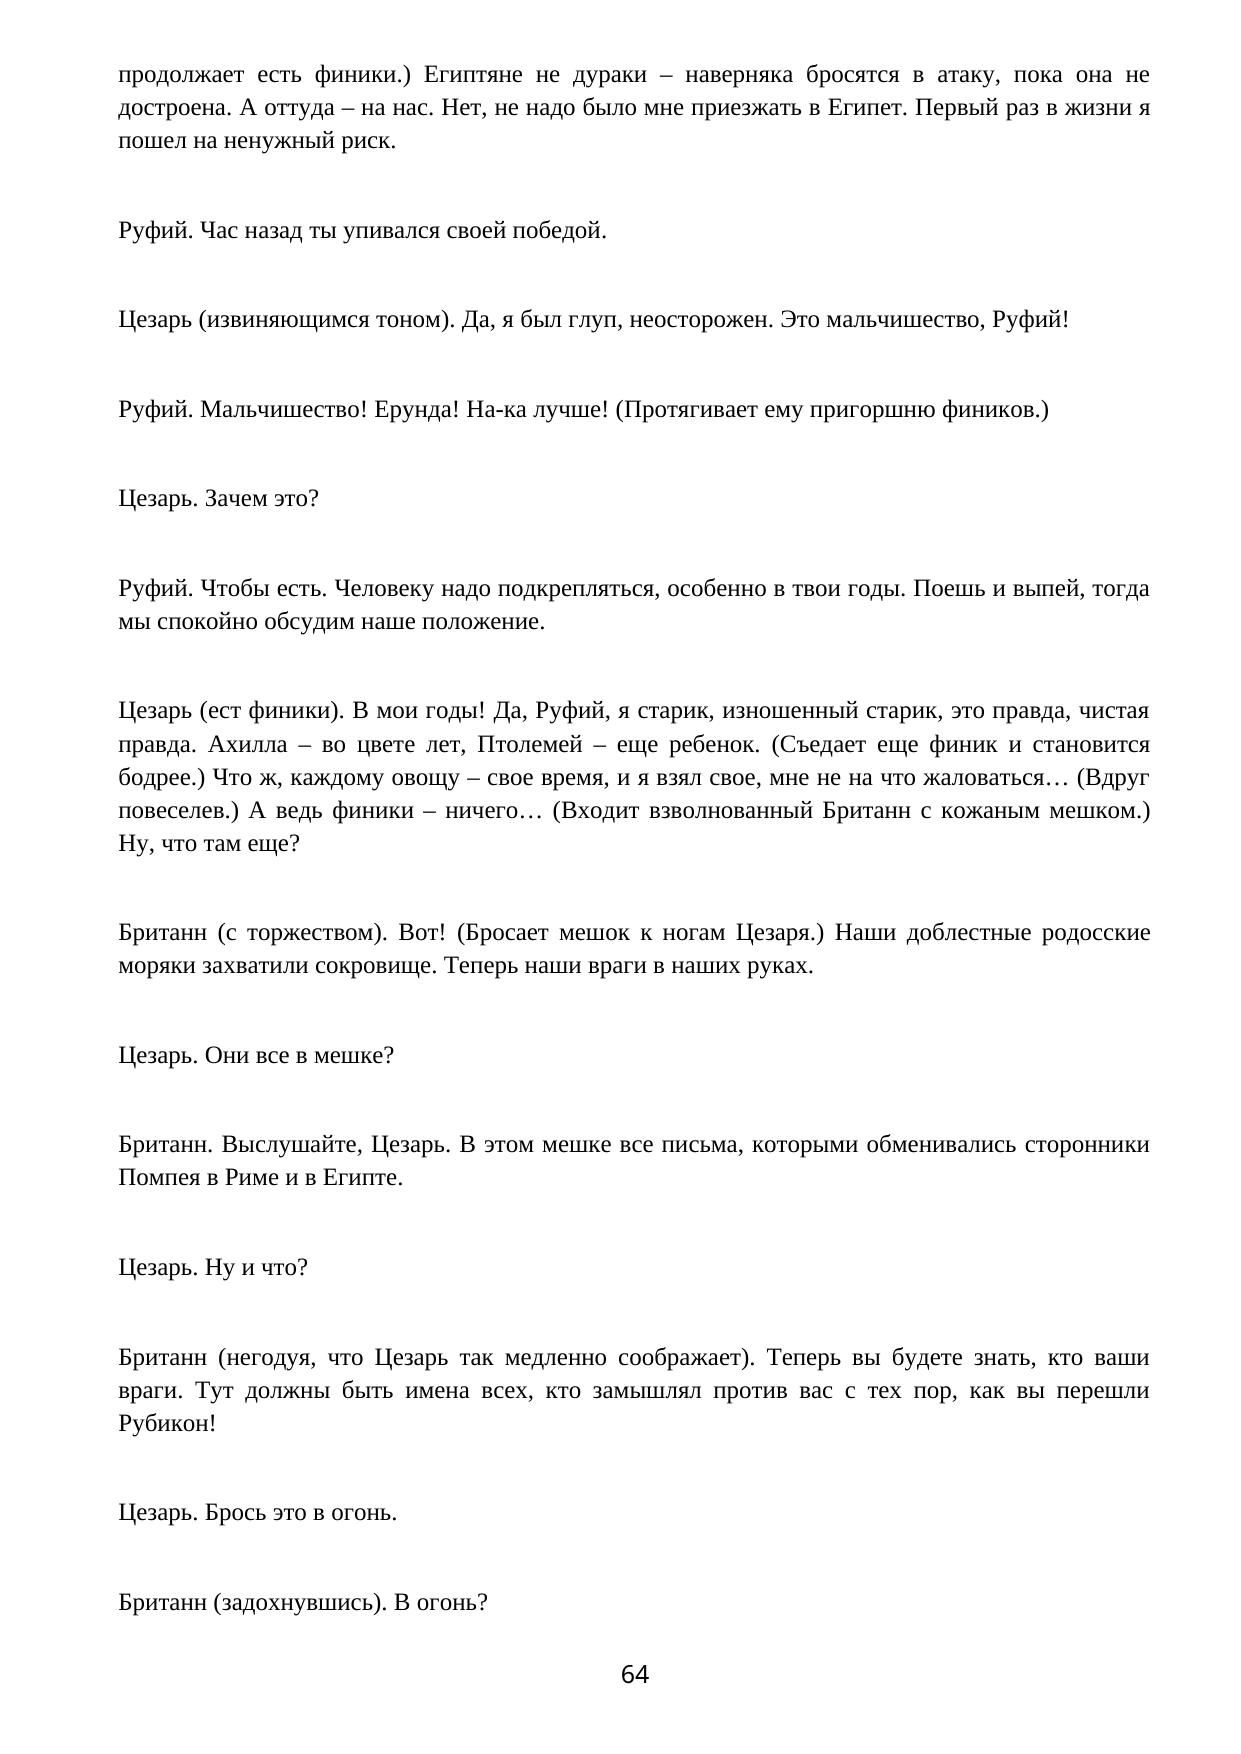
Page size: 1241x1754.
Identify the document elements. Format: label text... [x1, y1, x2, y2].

text Британн (негодуя, что Цезарь так медленно соображает). Теперь вы будете знать, кто ваши враги. Тут должны быть имена всех, кто замышлял против вас с тех пор, как вы перешли Рубикон! [118, 1342, 1152, 1436]
text Британн (задохнувшись). В огонь? [118, 1587, 1152, 1616]
text Руфий. Мальчишество! Ерунда! На-ка лучше! (Протягивает ему пригоршню фиников.) [118, 394, 1152, 423]
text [118, 59, 1152, 154]
text Руфий. Чтобы есть. Человеку надо подкрепляться, особенно в твои годы. Поешь и выпей, тогда мы спокойно обсудим наше положение. [118, 573, 1152, 635]
text Цезарь. Зачем это? [118, 483, 1152, 512]
text Руфий. Час назад ты упивался своей победой. [118, 215, 1152, 243]
text Цезарь. Ну и что? [118, 1252, 1152, 1281]
text Цезарь (извиняющимся тоном). Да, я был глуп, неосторожен. Это мальчишество, Руфий! [118, 304, 1152, 333]
text Британн (с торжеством). Вот! (Бросает мешок к ногам Цезаря.) Наши доблестные родосские моряки захватили сокровище. Теперь наши враги в наших руках. [118, 917, 1152, 979]
text Цезарь. Брось это в огонь. [118, 1497, 1152, 1526]
text Британн. Выслушайте, Цезарь. В этом мешке все письма, которыми обменивались сторонники Помпея в Риме и в Египте. [118, 1129, 1152, 1191]
text Цезарь (ест финики). В мои годы! Да, Руфий, я старик, изношенный старик, это правда, чистая правда. Ахилла – во цвете лет, Птолемей – еще ребенок. (Съедает еще финик и становится бодрее.) Что ж, каждому овощу – свое время, и я взял свое, мне не на что жаловаться… (Вдруг повеселев.) А ведь финики – ничего… (Входит взволнованный Британн с кожаным мешком.) Ну, что там еще? [118, 696, 1152, 856]
text Цезарь. Они все в мешке? [118, 1040, 1152, 1069]
